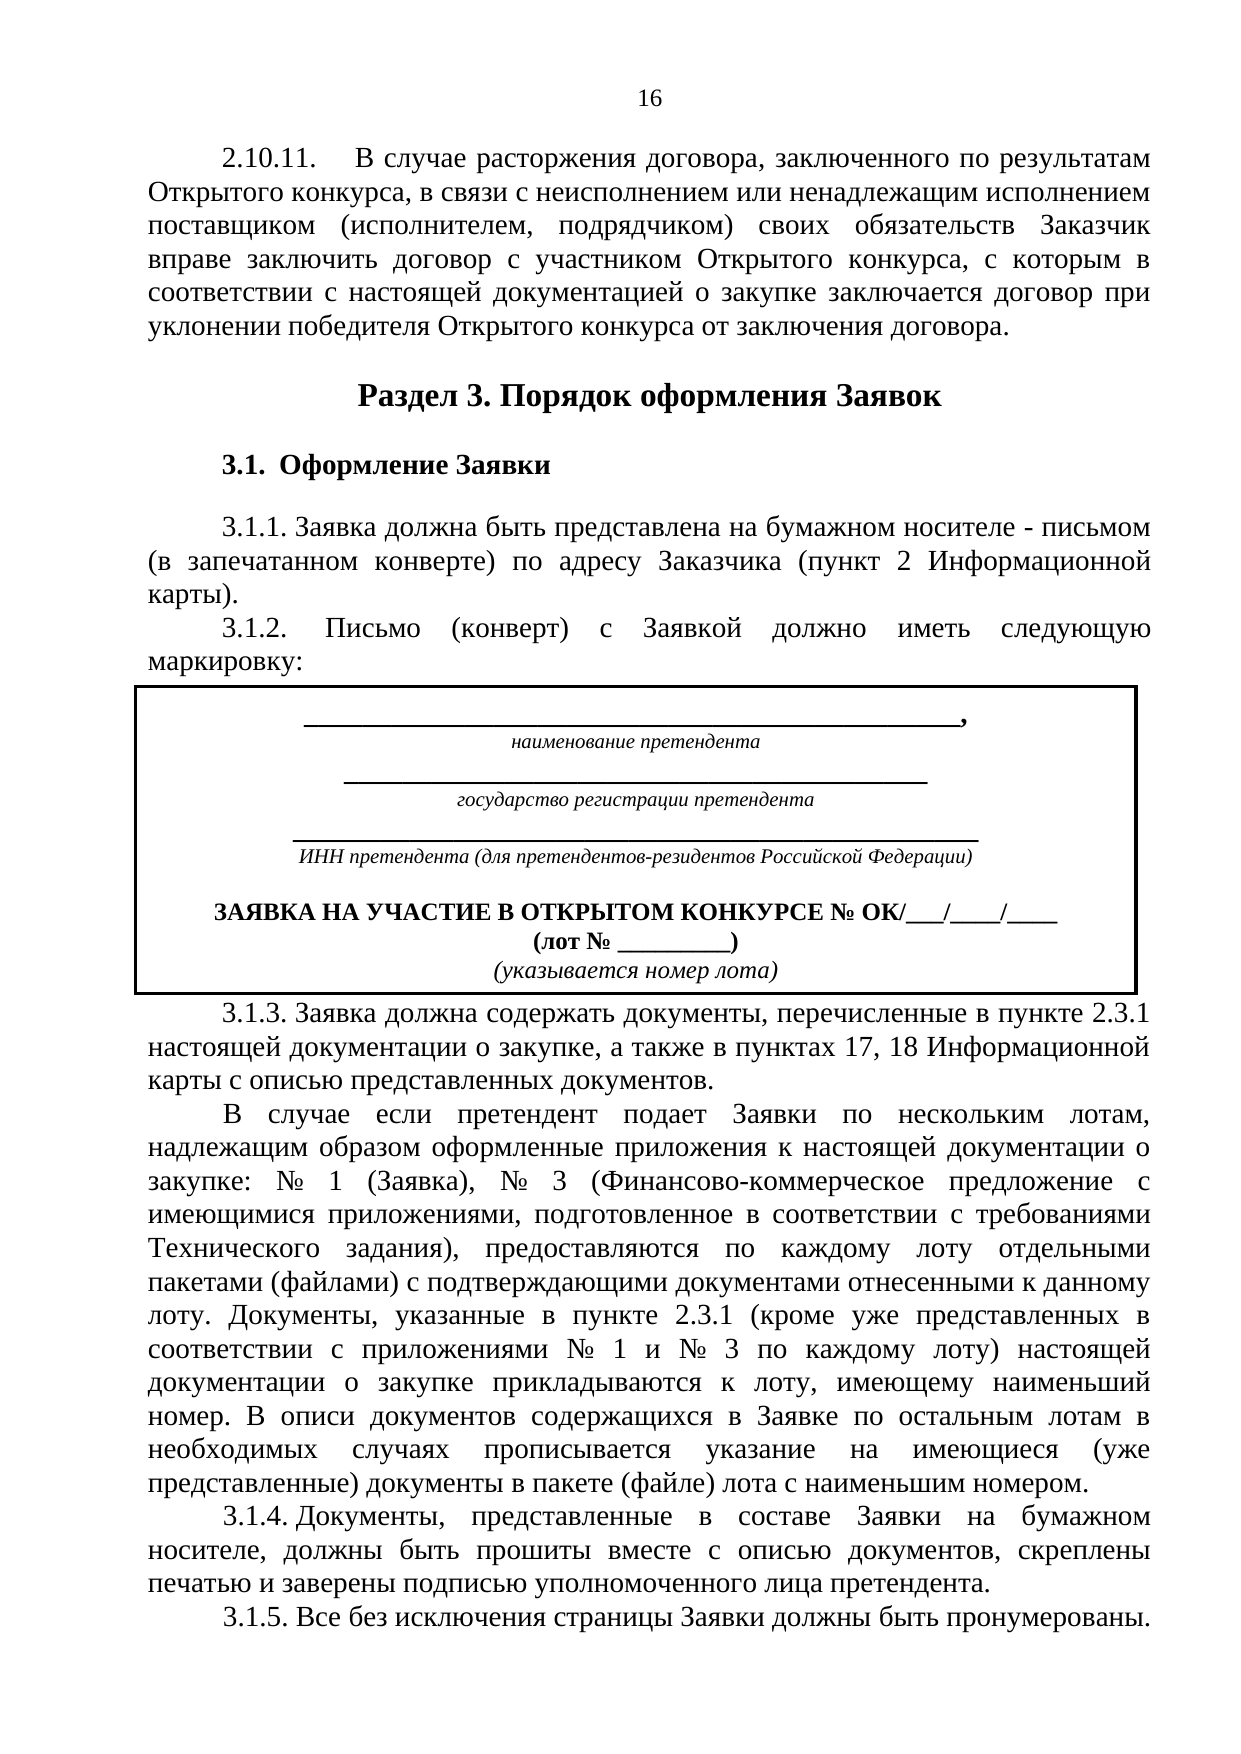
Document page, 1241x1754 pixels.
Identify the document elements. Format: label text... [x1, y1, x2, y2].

list Заявка должна быть представлена на бумажном носителе - письмом (в запечатанном конверте) по адресу Заказчика (пункт 2 Информационной карты). [148, 509, 1152, 610]
subtitle Оформление Заявки [148, 447, 1152, 480]
list Письмо (конверт) с Заявкой должно иметь следующую маркировку: [148, 610, 1152, 677]
subtitle В случае если претендент подает Заявки по нескольким лотам, надлежащим образом оформленные приложения к настоящей документации о закупке: № 1 (Заявка), № 3 (Финансово-коммерческое предложение с имеющимися приложениями, подготовленное в соответствии с требованиями Технического задания), предоставляются по каждому лоту отдельными пакетами (файлами) с подтверждающими документами отнесенными к данному лоту. Документы, указанные в пункте 2.3.1 (кроме уже представленных в соответствии с приложениями № 1 и № 3 по каждому лоту) настоящей документации о закупке прикладываются к лоту, имеющему наименьший номер. В описи документов содержащихся в Заявке по остальным лотам в необходимых случаях прописывается указание на имеющиеся (уже представленные) документы в пакете (файле) лота с наименьшим номером. [148, 1096, 1152, 1498]
list Документы, представленные в составе Заявки на бумажном носителе, должны быть прошиты вместе с описью документов, скреплены печатью и заверены подписью уполномоченного лица претендента. [148, 1498, 1152, 1599]
list Заявка должна содержать документы, перечисленные в пункте 2.3.1 настоящей документации о закупке, а также в пунктах 17, 18 Информационной карты с описью представленных документов. [148, 677, 1152, 1096]
text Раздел 3. Порядок оформления Заявок [148, 375, 1152, 413]
list В случае расторжения договора, заключенного по результатам Открытого конкурса, в связи с неисполнением или ненадлежащим исполнением поставщиком (исполнителем, подрядчиком) своих обязательств Заказчик вправе заключить договор с участником Открытого конкурса, с которым в соответствии с настоящей документацией о закупке заключается договор при уклонении победителя Открытого конкурса от заключения договора. [148, 140, 1152, 341]
list Все без исключения страницы Заявки должны быть пронумерованы. [148, 1599, 1152, 1633]
